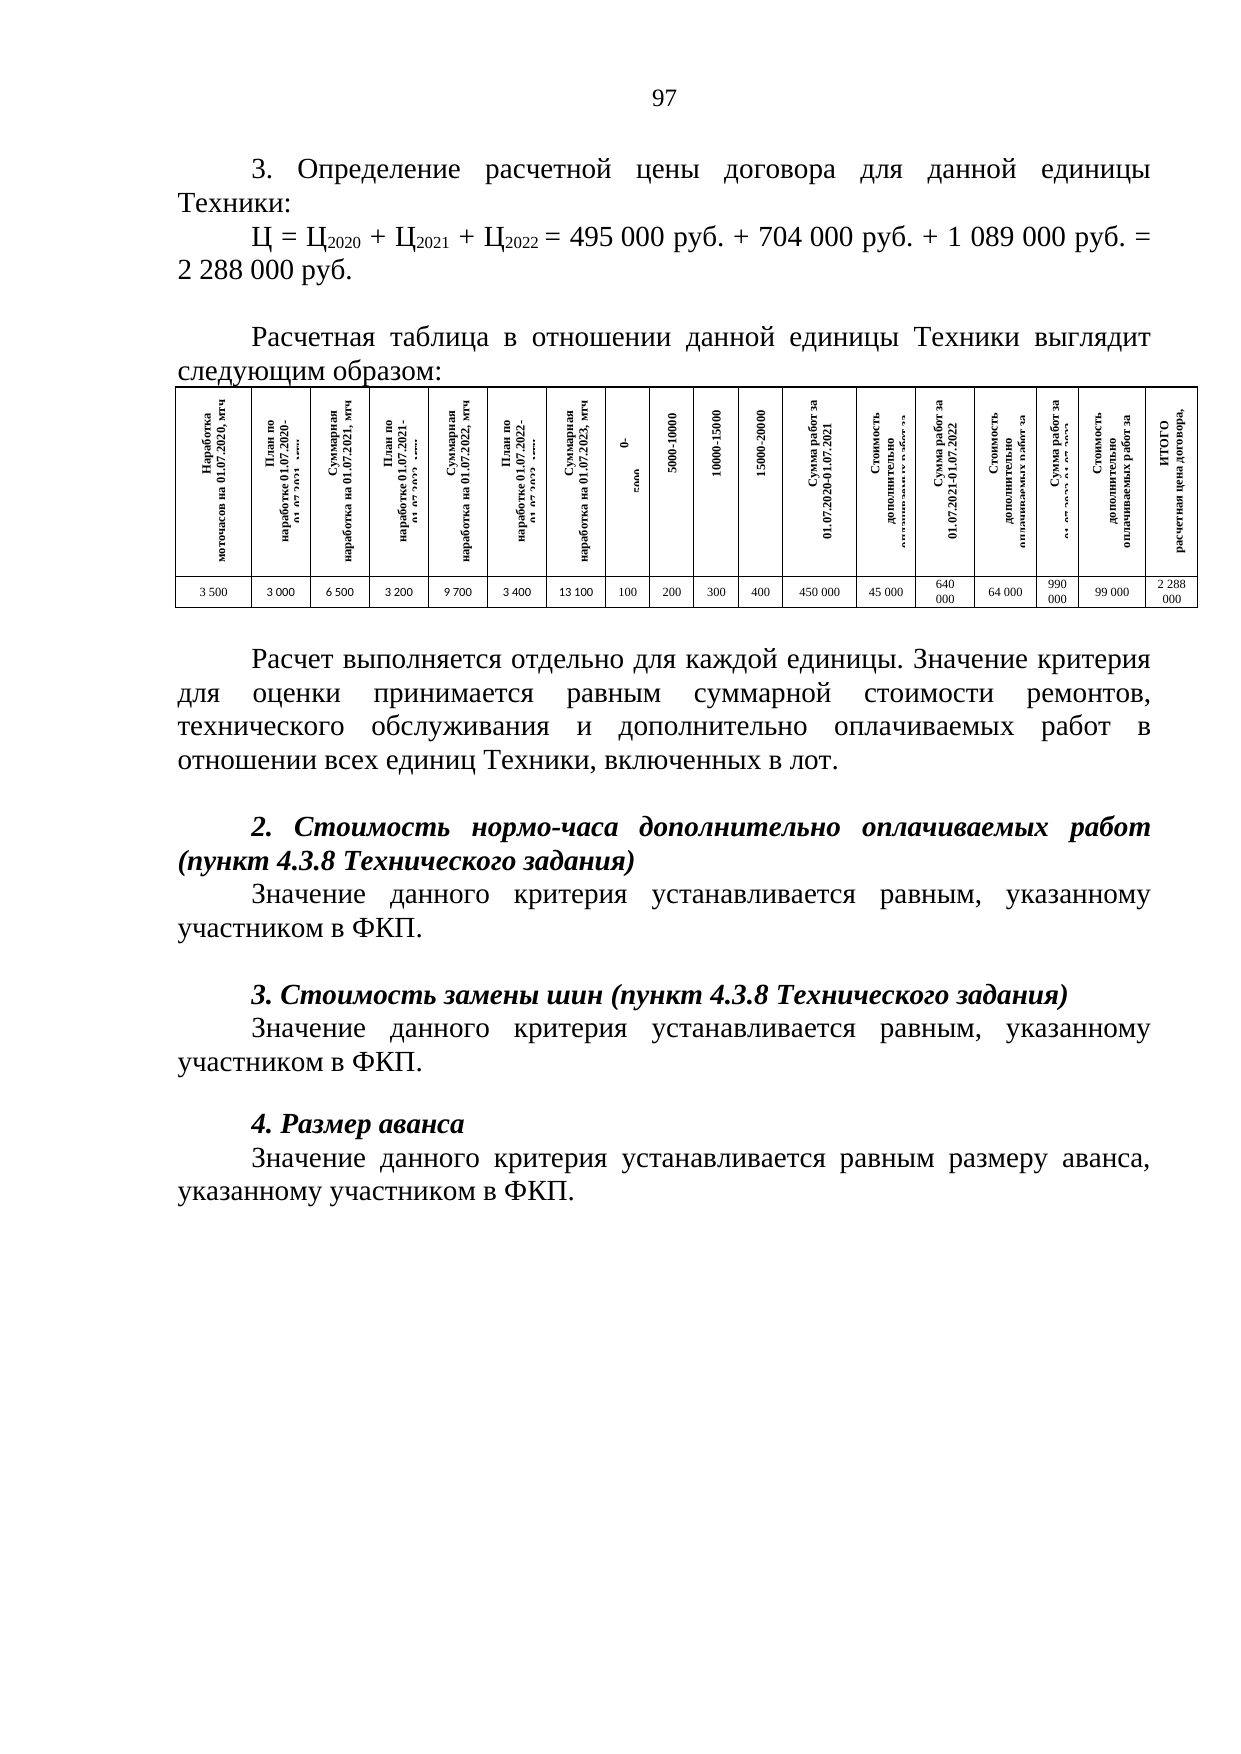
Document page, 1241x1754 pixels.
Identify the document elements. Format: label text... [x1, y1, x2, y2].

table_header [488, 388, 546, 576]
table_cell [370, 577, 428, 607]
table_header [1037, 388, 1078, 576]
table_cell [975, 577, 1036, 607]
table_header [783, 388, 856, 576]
text Ц = Ц2020 + Ц2021 + Ц2022 = 495 000 руб. + 704 000 руб. + 1 089 000 руб. = 2 288 000 руб. [177, 219, 1152, 286]
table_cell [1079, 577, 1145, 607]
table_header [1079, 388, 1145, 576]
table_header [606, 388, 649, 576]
text Значение данного критерия устанавливается равным размеру аванса, указанному участником в ФКП. [177, 1140, 1152, 1207]
text Значение данного критерия устанавливается равным, указанному участником в ФКП. [177, 876, 1152, 943]
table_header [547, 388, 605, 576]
text Расчет выполняется отдельно для каждой единицы. Значение критерия для оценки принимается равным суммарной стоимости ремонтов, технического обслуживания и дополнительно оплачиваемых работ в отношении всех единиц Техники, включенных в лот. [177, 641, 1152, 776]
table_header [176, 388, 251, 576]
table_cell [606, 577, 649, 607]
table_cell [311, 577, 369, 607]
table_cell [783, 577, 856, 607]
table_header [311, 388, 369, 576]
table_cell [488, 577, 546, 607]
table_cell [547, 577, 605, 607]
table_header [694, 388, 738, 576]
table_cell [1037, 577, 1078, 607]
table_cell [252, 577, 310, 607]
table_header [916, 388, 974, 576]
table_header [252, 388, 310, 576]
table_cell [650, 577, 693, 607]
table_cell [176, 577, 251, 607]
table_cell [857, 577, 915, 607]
text 4. Размер аванса [177, 1106, 1152, 1140]
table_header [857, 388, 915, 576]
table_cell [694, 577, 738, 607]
text 2. Стоимость нормо-часа дополнительно оплачиваемых работ (пункт 4.3.8 Технического задания) [177, 809, 1152, 876]
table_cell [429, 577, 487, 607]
text 3. Стоимость замены шин (пункт 4.3.8 Технического задания) [177, 977, 1152, 1010]
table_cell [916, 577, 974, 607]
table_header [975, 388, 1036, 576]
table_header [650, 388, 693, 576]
text Расчетная таблица в отношении данной единицы Техники выглядит следующим образом: [177, 319, 1152, 386]
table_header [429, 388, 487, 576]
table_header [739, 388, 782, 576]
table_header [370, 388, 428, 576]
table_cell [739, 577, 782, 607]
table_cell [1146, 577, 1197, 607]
text Значение данного критерия устанавливается равным, указанному участником в ФКП. [177, 1010, 1152, 1077]
text 3. Определение расчетной цены договора для данной единицы Техники: [177, 152, 1152, 219]
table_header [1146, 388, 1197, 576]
